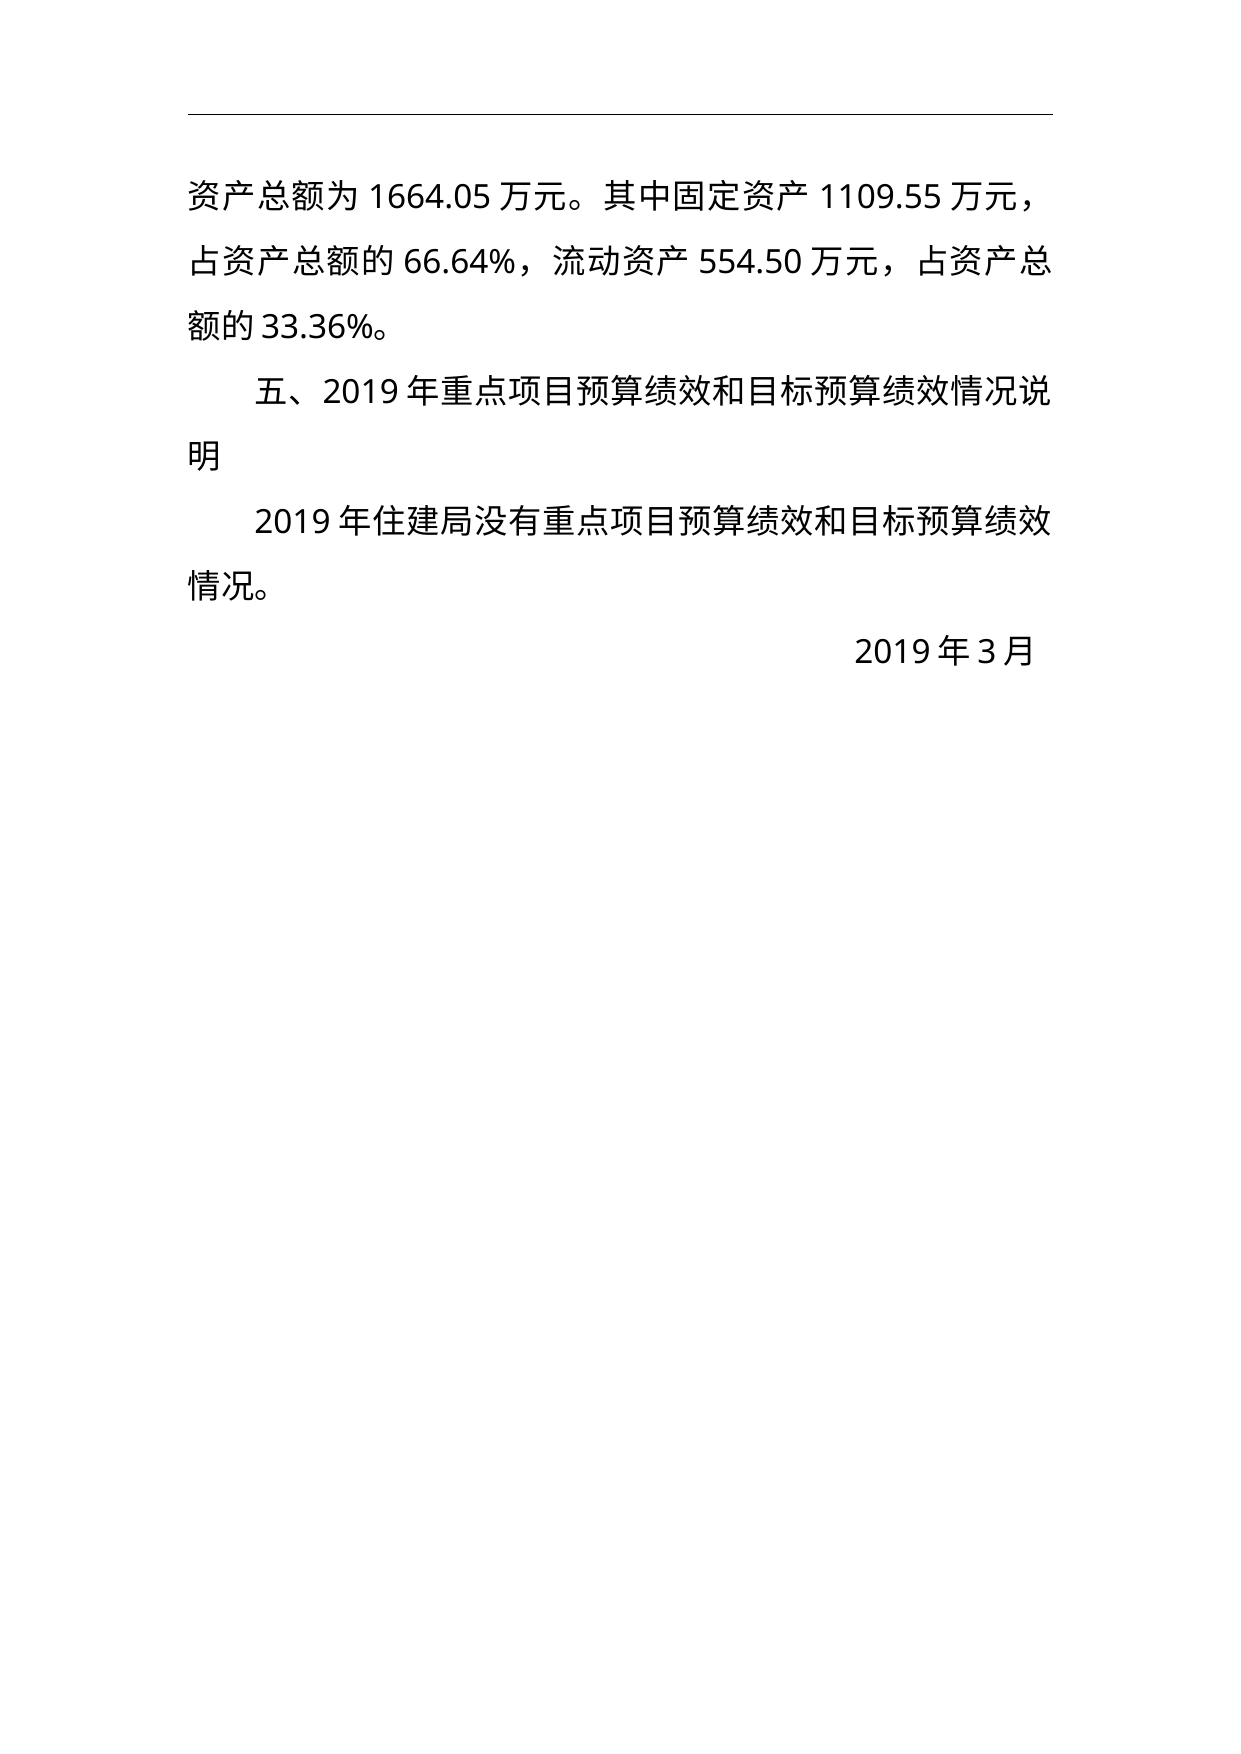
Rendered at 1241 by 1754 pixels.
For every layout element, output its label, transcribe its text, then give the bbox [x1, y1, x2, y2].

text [187, 162, 1053, 357]
text 2019年住建局没有重点项目预算绩效和目标预算绩效情况。 [187, 487, 1053, 617]
text 2019年3月 [187, 617, 1053, 682]
text 五、2019年重点项目预算绩效和目标预算绩效情况说明 [187, 357, 1053, 487]
